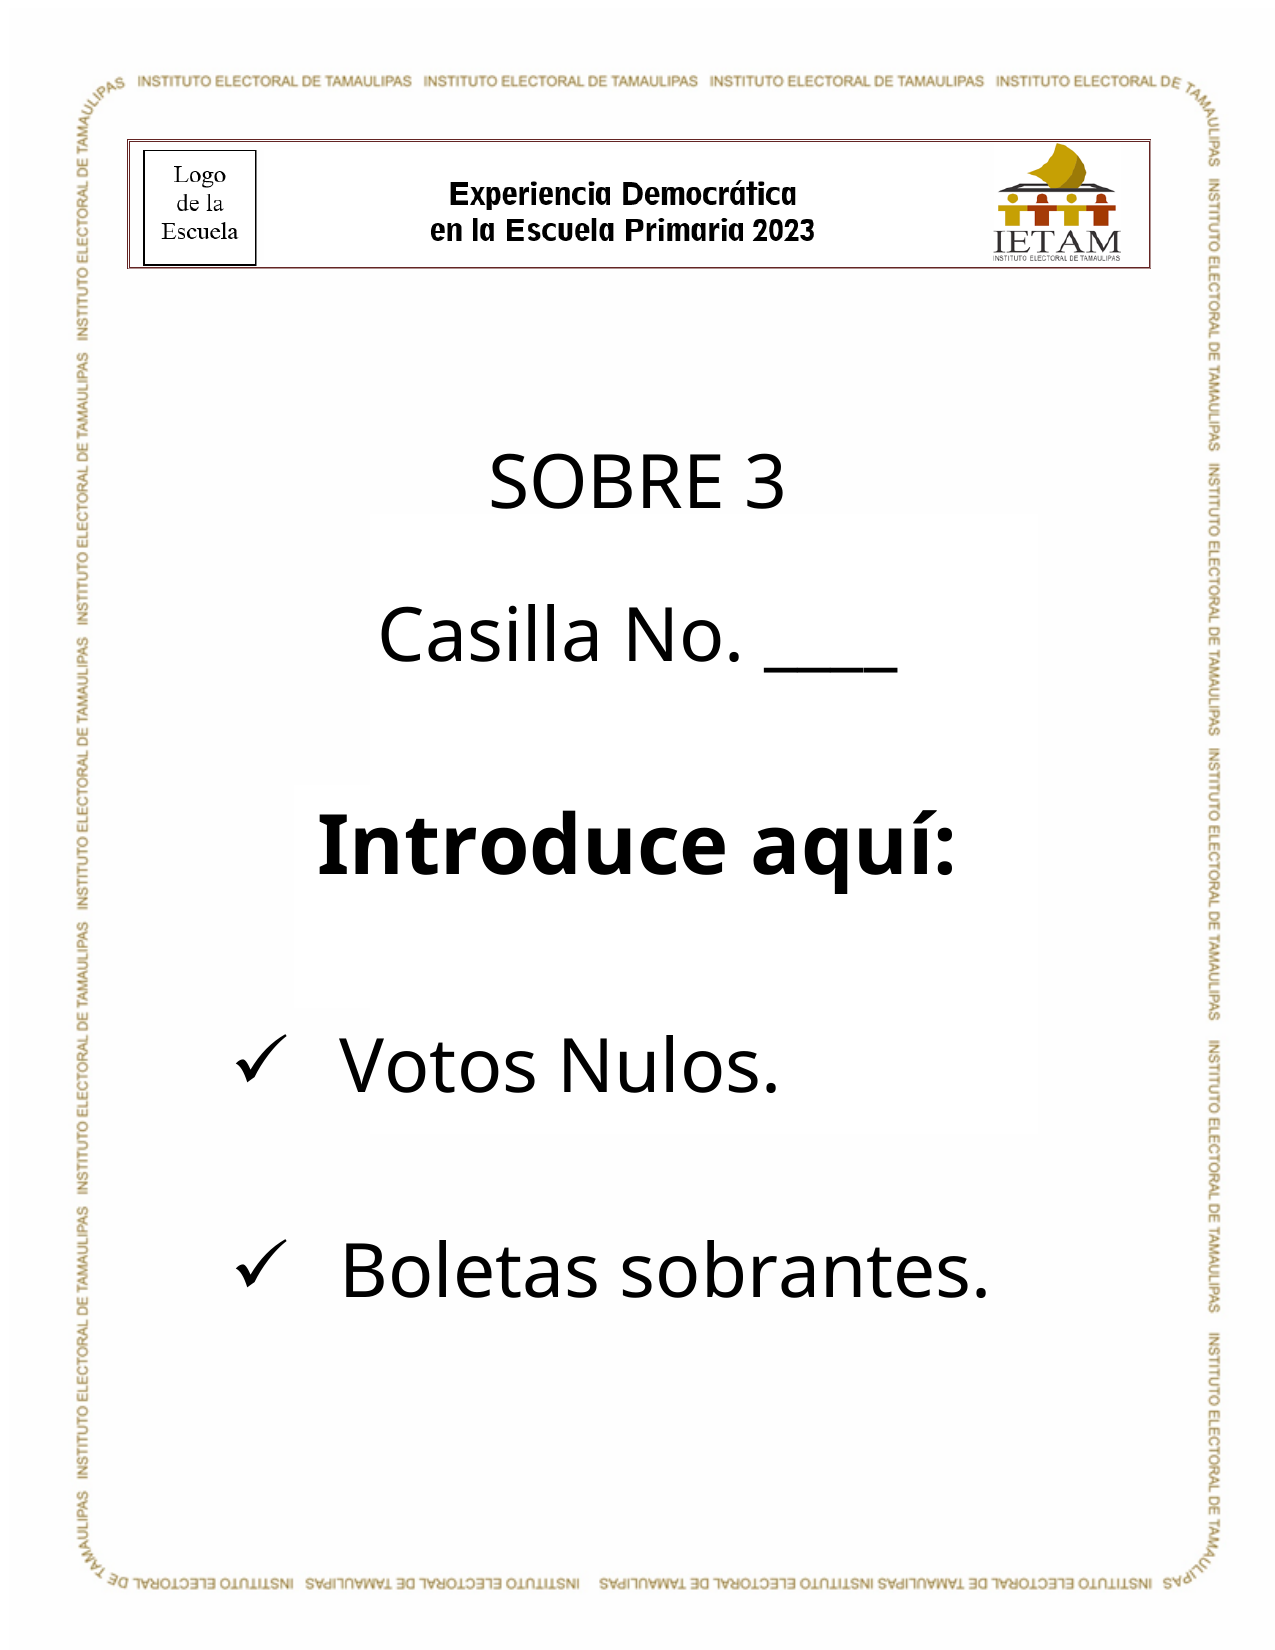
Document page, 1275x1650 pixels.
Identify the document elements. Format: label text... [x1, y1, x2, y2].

picture [9, 8, 1275, 1650]
list Boletas sobrantes. [231, 1217, 1157, 1319]
text Casilla No. ____ [118, 581, 1157, 683]
text SOBRE 3 [118, 428, 1157, 530]
list Votos Nulos. [231, 1013, 1157, 1115]
text Introduce aquí: [118, 786, 1157, 899]
